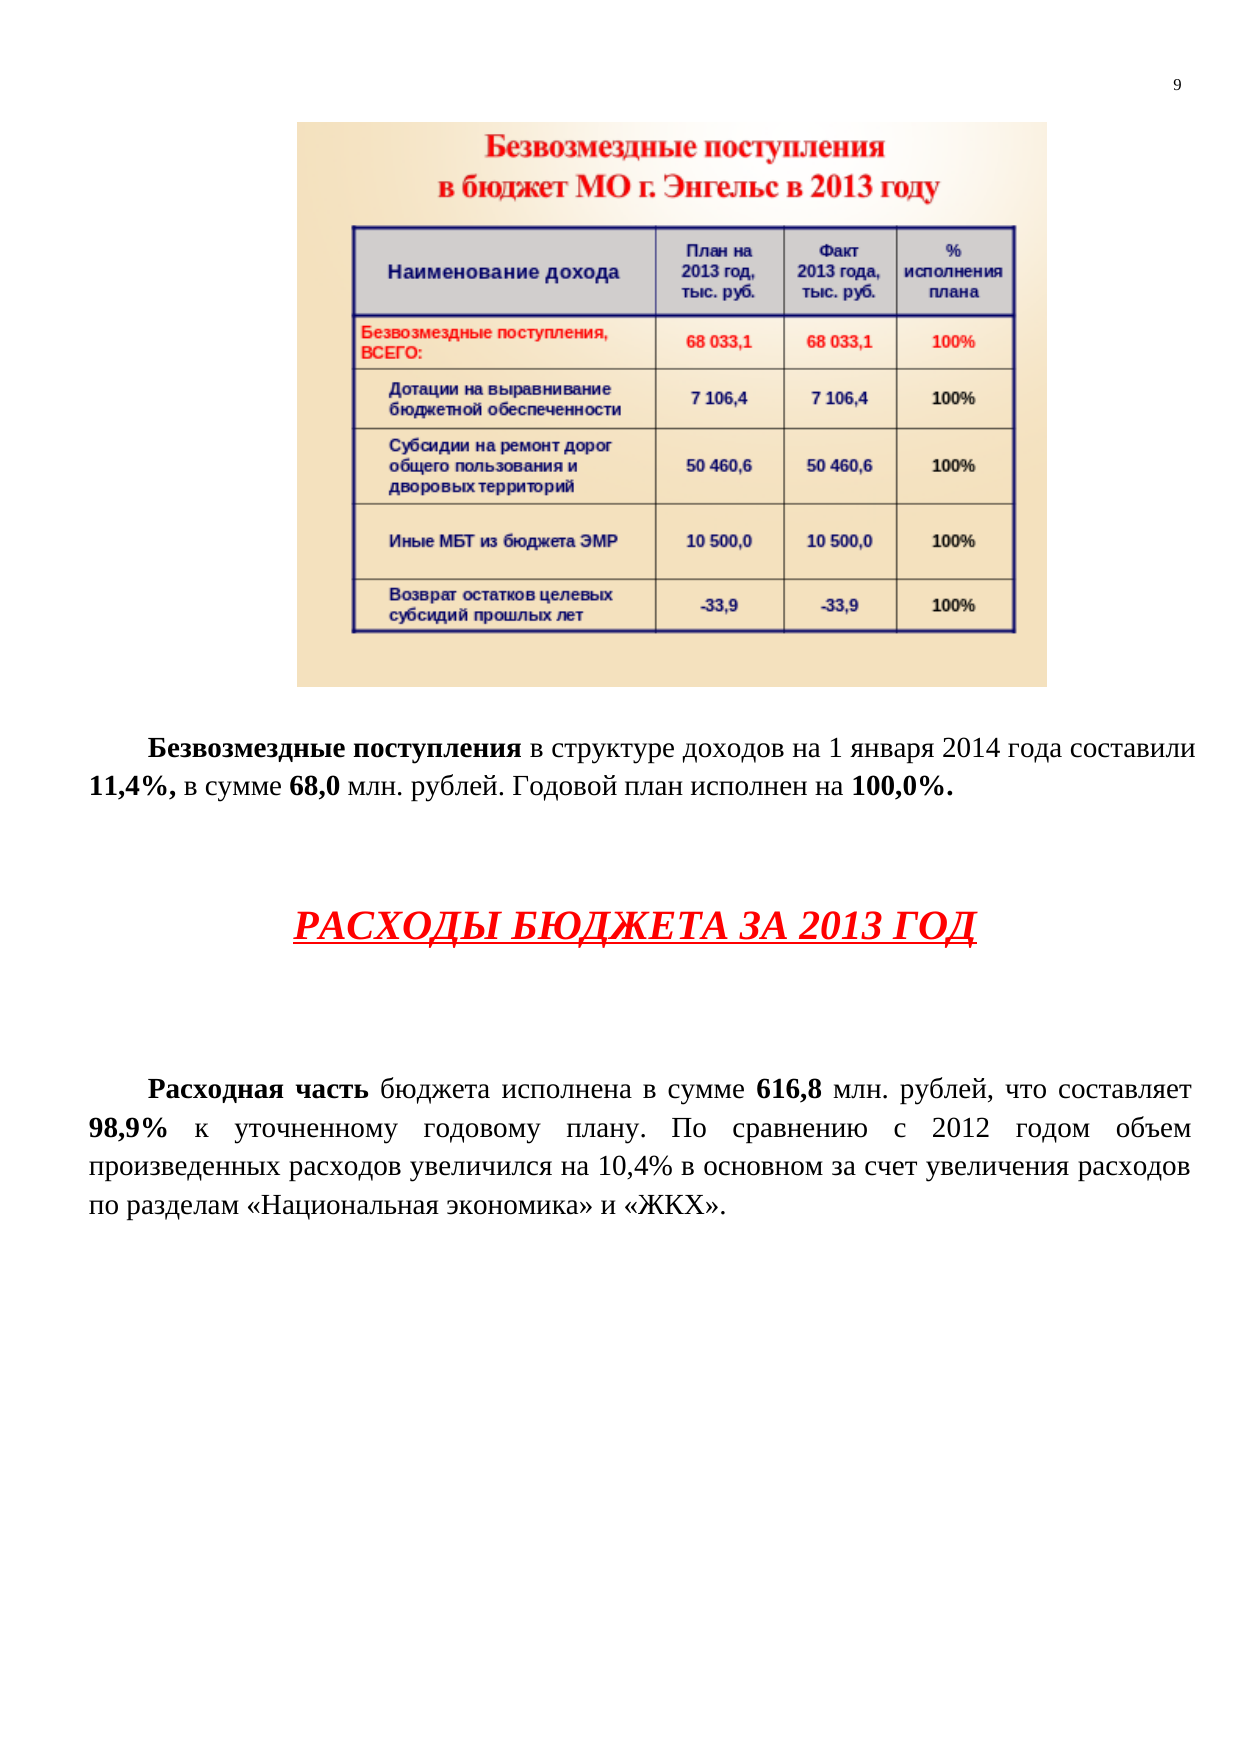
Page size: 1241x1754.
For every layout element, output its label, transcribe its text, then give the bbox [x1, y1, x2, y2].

title РАСХОДЫ БЮДЖЕТА ЗА 2013 ГОД [89, 900, 1181, 948]
text Безвозмездные поступления в структуре доходов на 1 января 2014 года составили 11,4%, в сумме 68,0 млн. рублей. Годовой план исполнен на 100,0%. [89, 730, 1196, 802]
text Расходная часть бюджета исполнена в сумме 616,8 млн. рублей, что составляет 98,9% к уточненному годовому плану. По сравнению с 2012 годом объем произведенных расходов увеличился на 10,4% в основном за счет увеличения расходов по разделам «Национальная экономика» и «ЖКХ». [89, 1071, 1192, 1220]
